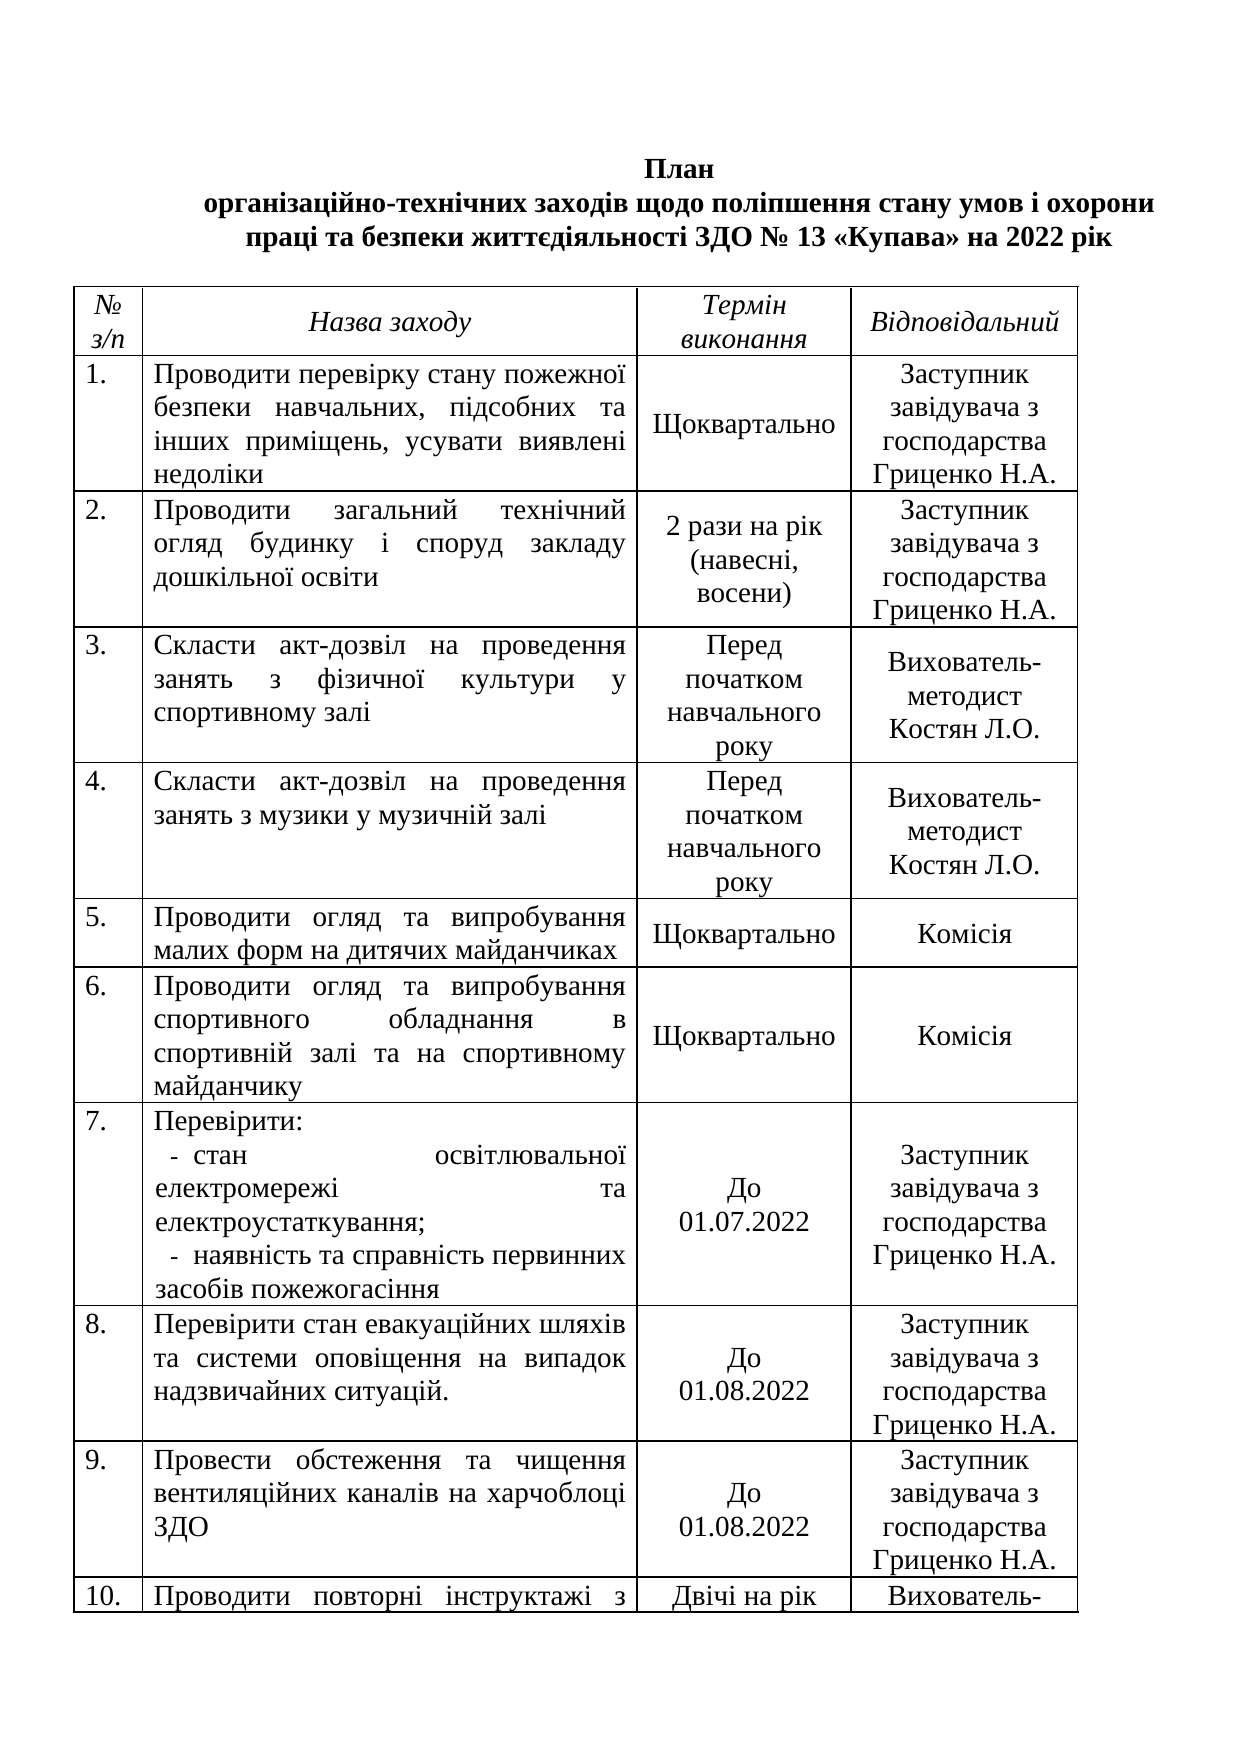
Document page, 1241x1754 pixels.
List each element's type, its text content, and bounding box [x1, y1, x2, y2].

table_cell Скласти акт-дозвіл на проведення занять з музики у музичній залі [143, 763, 636, 897]
table_cell Заступник завідувача з господарства Гриценко Н.А. [852, 356, 1077, 490]
table_cell Заступник завідувача з господарства Гриценко Н.А. [852, 1103, 1077, 1304]
table_cell Скласти акт-дозвіл на проведення занять з фізичної культури у спортивному залі [143, 628, 636, 762]
table_cell Заступник завідувача з господарства Гриценко Н.А. [852, 1442, 1077, 1576]
table_cell 2. [75, 492, 142, 626]
table_cell Заступник завідувача з господарства Гриценко Н.А. [852, 492, 1077, 626]
table_cell Провести обстеження та чищення вентиляційних каналів на харчоблоці ЗДО [143, 1442, 636, 1576]
table_cell 1. [75, 356, 142, 490]
table_cell Щоквартально [638, 968, 850, 1102]
text План [177, 152, 1181, 185]
table_cell Заступник завідувача з господарства Гриценко Н.А. [852, 1306, 1077, 1440]
table_cell 9. [75, 1442, 142, 1576]
table_cell Двічі на рік [638, 1578, 850, 1611]
table_cell Комісія [852, 968, 1077, 1102]
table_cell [852, 1578, 1077, 1611]
table_header Назва заходу [143, 287, 637, 354]
table_cell Проводити огляд та випробування малих форм на дитячих майданчиках [143, 899, 636, 966]
table_cell 10. [75, 1578, 142, 1611]
table_cell Перед початком навчального року [638, 628, 850, 762]
table_cell 7. [75, 1103, 142, 1304]
table_cell Проводити загальний технічний огляд будинку і споруд закладу дошкільної освіти [143, 492, 636, 626]
table_cell До 01.08.2022 [638, 1306, 850, 1440]
table_cell Проводити перевірку стану пожежної безпеки навчальних, підсобних та інших приміщень, усувати виявлені недоліки [143, 356, 636, 490]
table_cell 2 рази на рік (навесні, восени) [638, 492, 850, 626]
table_cell До 01.07.2022 [638, 1103, 850, 1304]
table_cell До 01.08.2022 [638, 1442, 850, 1576]
table_cell Перед початком навчального року [638, 763, 850, 897]
table_cell Вихователь-методист Костян Л.О. [852, 763, 1077, 897]
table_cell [143, 1578, 636, 1611]
text організаційно-технічних заходів щодо поліпшення стану умов і охорони праці та безпеки життєдіяльності ЗДО № 13 «Купава» на 2022 рік [177, 185, 1181, 252]
table_cell 5. [75, 899, 142, 966]
table_cell Перевірити стан евакуаційних шляхів та системи оповіщення на випадок надзвичайних ситуацій. [143, 1306, 636, 1440]
table_header Відповідальний [852, 287, 1077, 354]
table_cell 6. [75, 968, 142, 1102]
table_cell Щоквартально [638, 899, 850, 966]
table_cell 4. [75, 763, 142, 897]
table_cell Комісія [852, 899, 1077, 966]
table_cell Щоквартально [638, 356, 850, 490]
table_header Термін виконання [638, 287, 851, 354]
table_cell 3. [75, 628, 142, 762]
table_cell Перевірити: стан освітлювальної електромережі та електроустаткування; наявність та справність первинних засобів пожежогасіння [143, 1103, 636, 1304]
table_cell Вихователь-методист Костян Л.О. [852, 628, 1077, 762]
table_cell 8. [75, 1306, 142, 1440]
table_header № з/п [75, 287, 142, 354]
table_cell Проводити огляд та випробування спортивного обладнання в спортивній залі та на спортивному майданчику [143, 968, 636, 1102]
